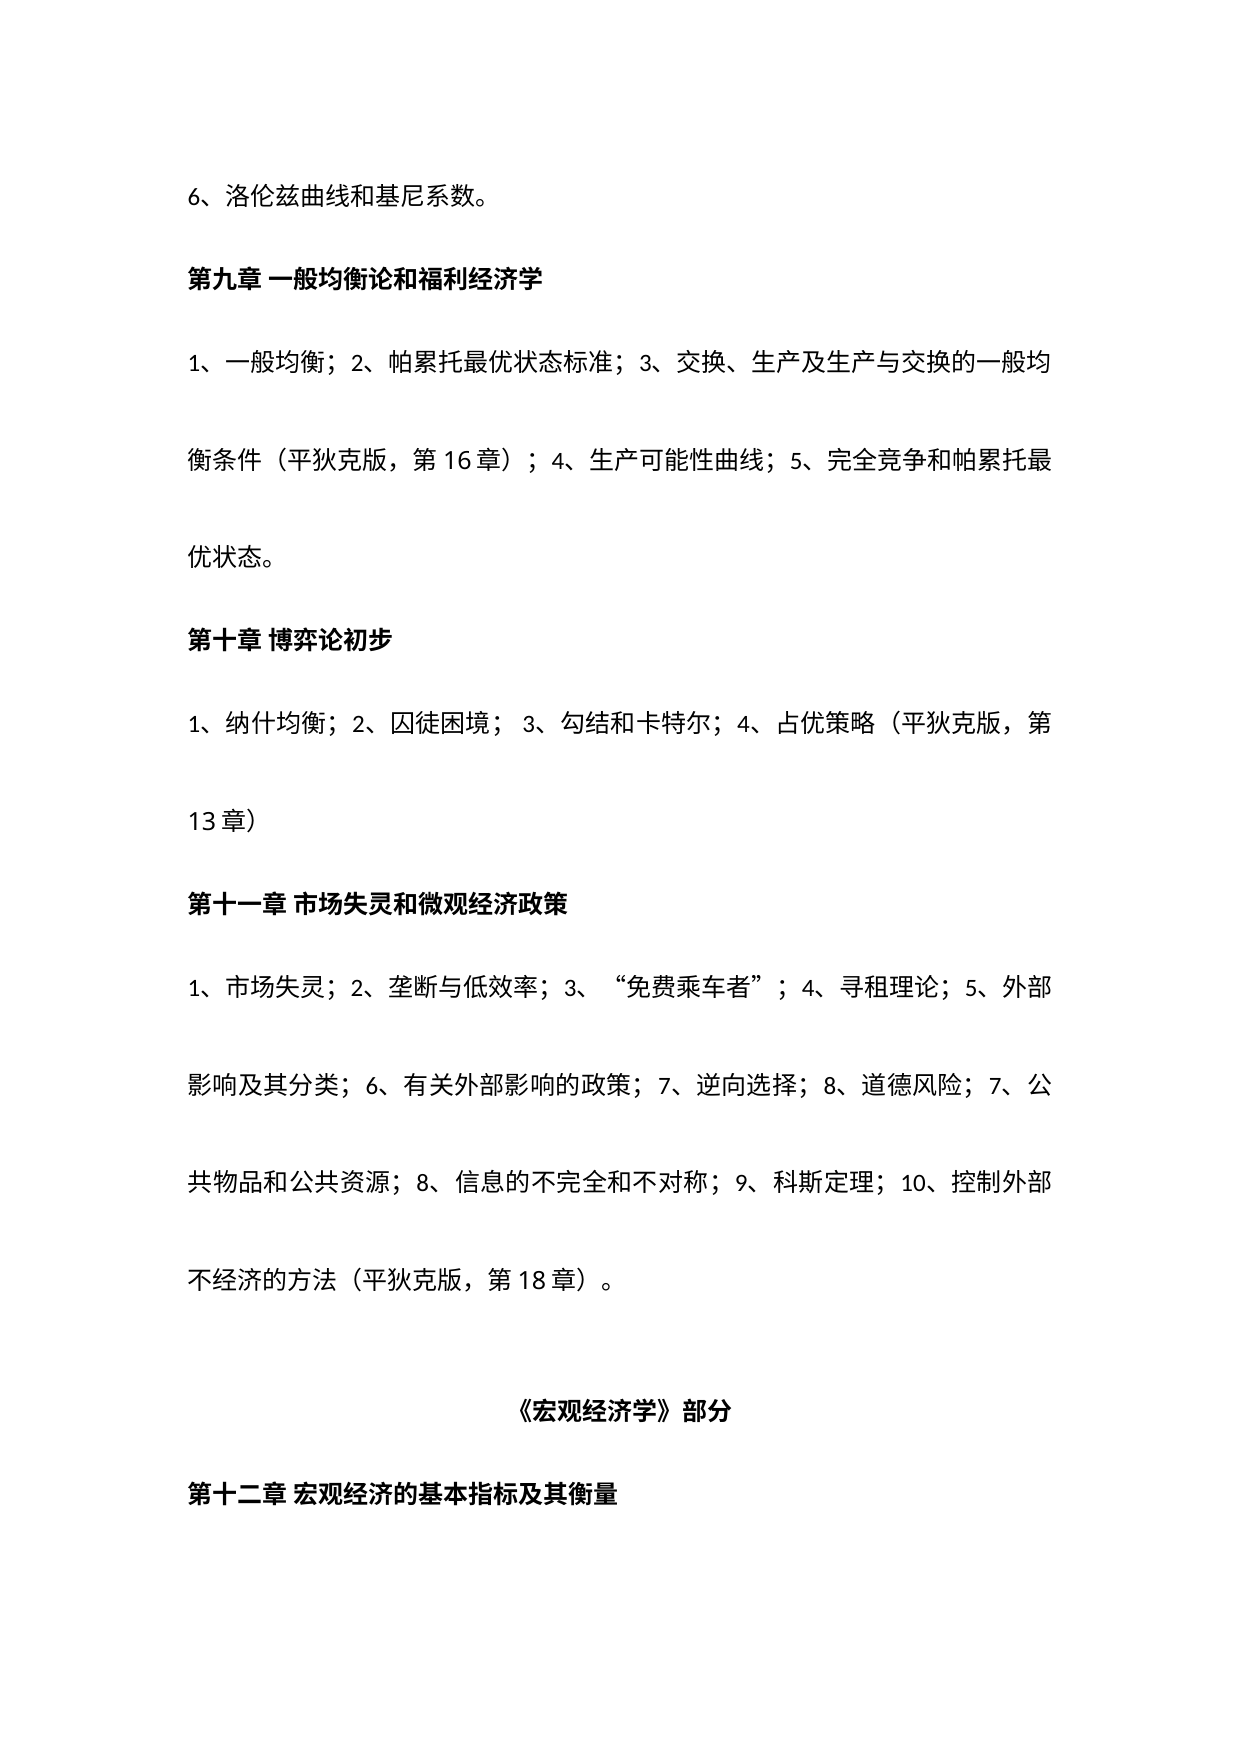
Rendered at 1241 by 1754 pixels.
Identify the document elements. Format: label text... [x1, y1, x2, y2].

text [187, 162, 1053, 227]
text 1、一般均衡；2、帕累托最优状态标准；3、交换、生产及生产与交换的一般均衡条件（平狄克版，第16章）；4、生产可能性曲线；5、完全竞争和帕累托最优状态。 [187, 328, 1053, 588]
text 1、市场失灵；2、垄断与低效率；3、“免费乘车者”；4、寻租理论；5、外部影响及其分类；6、有关外部影响的政策；7、逆向选择；8、道德风险；7、公共物品和公共资源；8、信息的不完全和不对称；9、科斯定理；10、控制外部不经济的方法（平狄克版，第18章）。 [187, 953, 1053, 1311]
text 第十二章 宏观经济的基本指标及其衡量 [187, 1460, 1053, 1525]
text 第十章 博弈论初步 [187, 606, 1053, 671]
text 1、纳什均衡；2、囚徒困境； 3、勾结和卡特尔；4、占优策略（平狄克版，第13章） [187, 689, 1053, 852]
text 《宏观经济学》部分 [187, 1377, 1053, 1442]
text 第十一章 市场失灵和微观经济政策 [187, 870, 1053, 935]
text 第九章 一般均衡论和福利经济学 [187, 245, 1053, 310]
